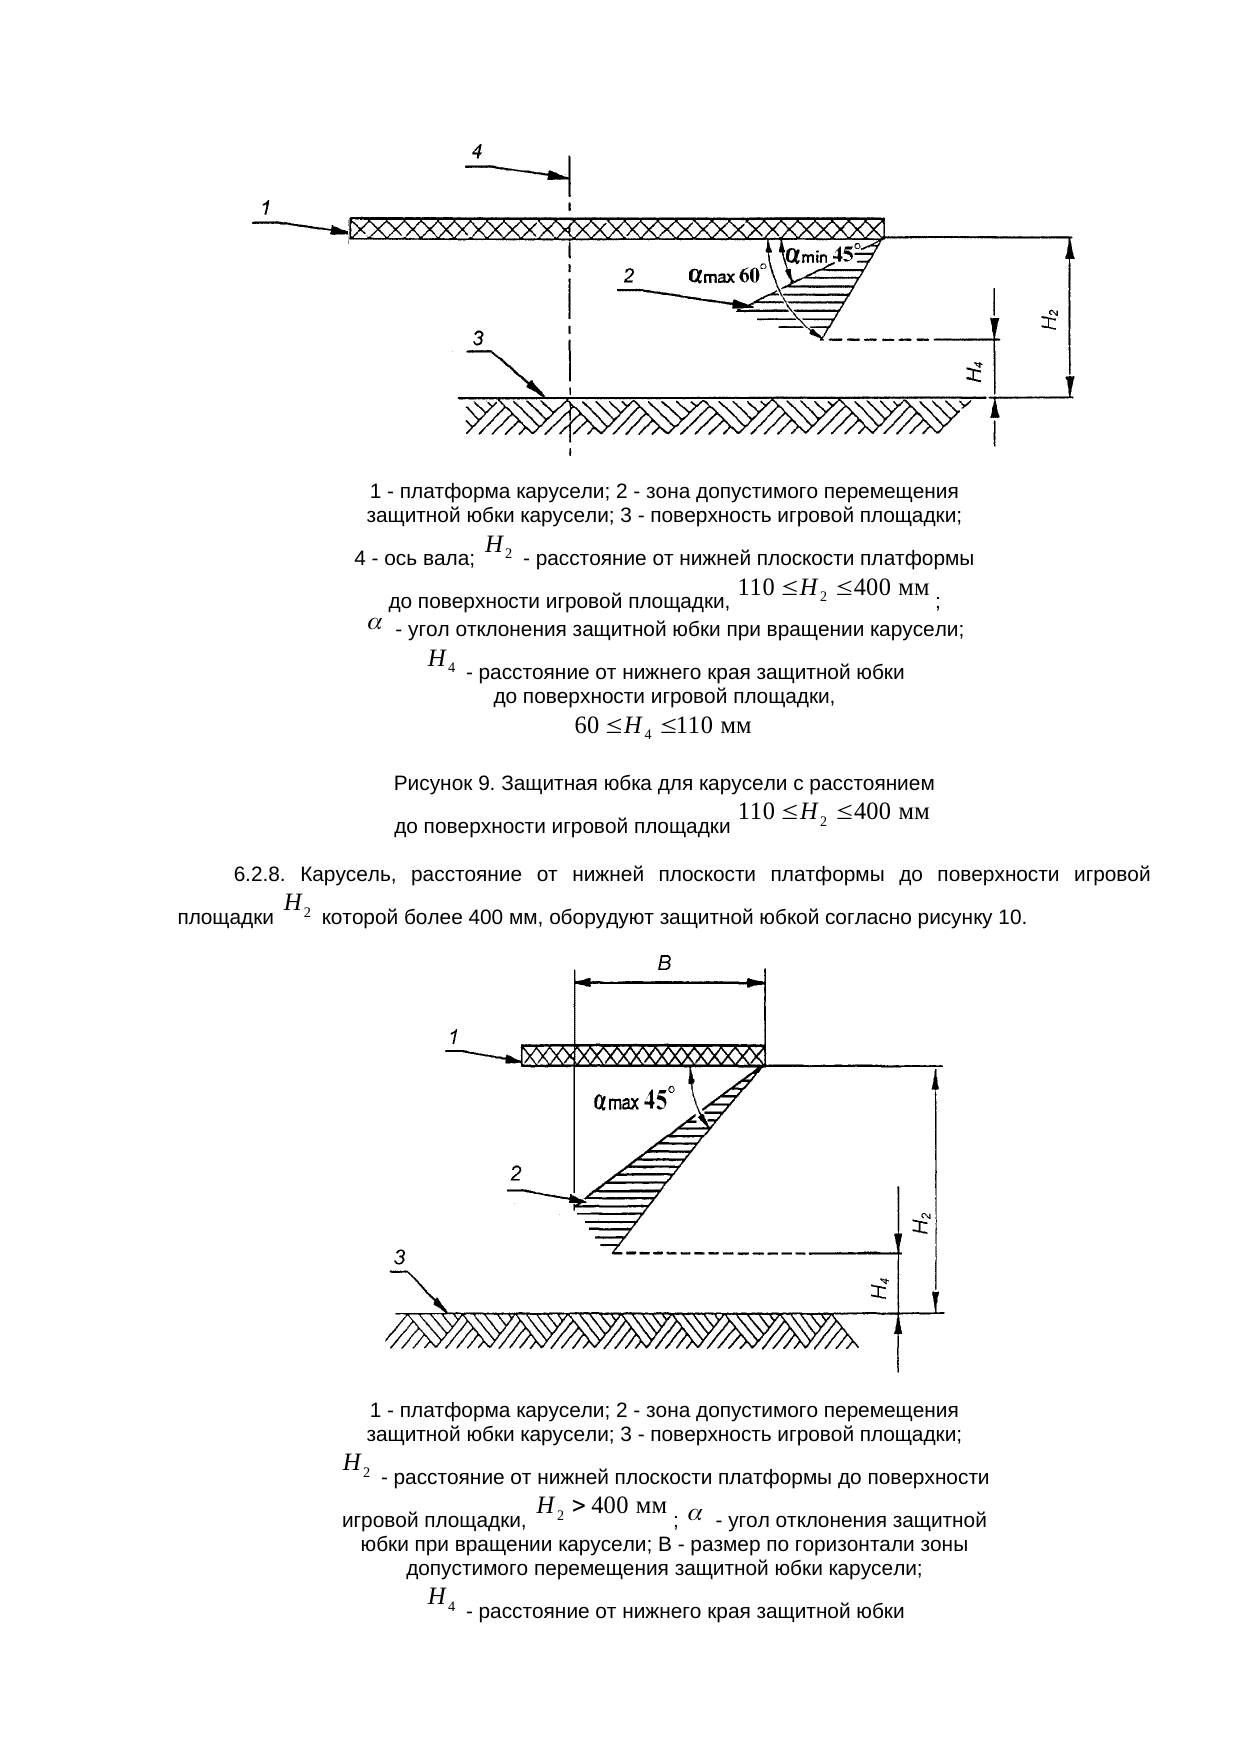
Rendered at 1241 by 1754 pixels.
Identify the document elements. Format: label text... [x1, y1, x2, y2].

text 6.2.8. Карусель, расстояние от нижней плоскости платформы до поверхности игровой площадки которой более 400 мм, оборудуют защитной юбкой согласно рисунку 10. [177, 862, 1152, 928]
text - расстояние от нижнего края защитной юбки [177, 641, 1152, 684]
text 4 - ось вала; - расстояние от нижней плоскости платформы [177, 527, 1152, 570]
text до поверхности игровой площадки [177, 794, 1152, 838]
text - расстояние от нижнего края защитной юбки [177, 1580, 1152, 1623]
text до поверхности игровой площадки, [177, 684, 1152, 708]
text - расстояние от нижней плоскости платформы до поверхности [177, 1446, 1152, 1489]
picture [383, 952, 946, 1374]
text защитной юбки карусели; 3 - поверхность игровой площадки; [177, 503, 1152, 527]
text защитной юбки карусели; 3 - поверхность игровой площадки; [177, 1422, 1152, 1446]
text допустимого перемещения защитной юбки карусели; [177, 1556, 1152, 1580]
text игровой площадки, ; - угол отклонения защитной [177, 1489, 1152, 1532]
text до поверхности игровой площадки, ; [177, 570, 1152, 613]
picture [251, 142, 1078, 456]
text - угол отклонения защитной юбки при вращении карусели; [177, 613, 1152, 641]
text Рисунок 9. Защитная юбка для карусели с расстоянием [177, 771, 1152, 794]
text 1 - платформа карусели; 2 - зона допустимого перемещения [177, 479, 1152, 503]
text юбки при вращении карусели; B - размер по горизонтали зоны [177, 1532, 1152, 1556]
text 1 - платформа карусели; 2 - зона допустимого перемещения [177, 1398, 1152, 1422]
